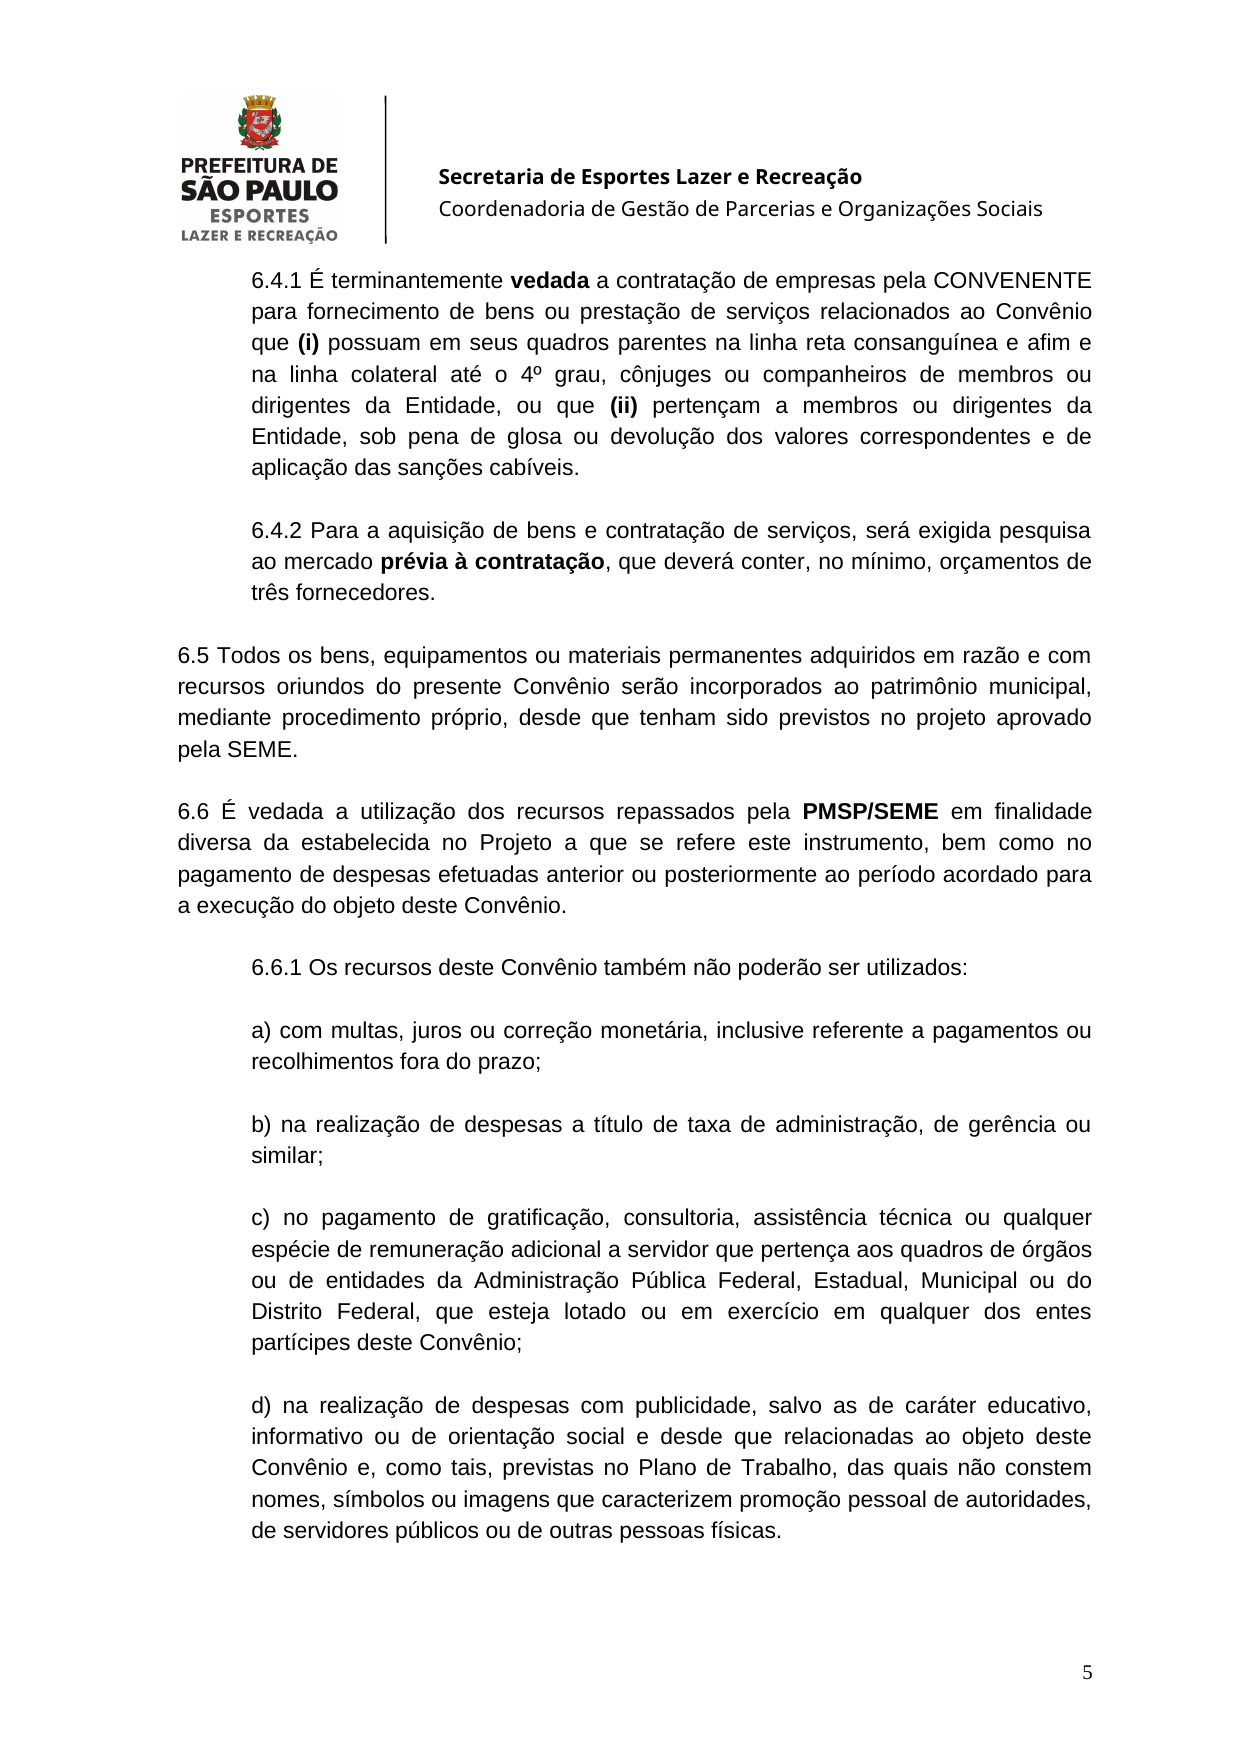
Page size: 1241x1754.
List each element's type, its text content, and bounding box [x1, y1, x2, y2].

text a) com multas, juros ou correção monetária, inclusive referente a pagamentos ou recolhimentos fora do prazo; [251, 1013, 1092, 1076]
text 6.6.1 Os recursos deste Convênio também não poderão ser utilizados: [177, 951, 1092, 982]
text 6.4.1 É terminantemente vedada a contratação de empresas pela CONVENENTE para fornecimento de bens ou prestação de serviços relacionados ao Convênio que (i) possuam em seus quadros parentes na linha reta consanguínea e afim e na linha colateral até o 4º grau, cônjuges ou companheiros de membros ou dirigentes da Entidade, ou que (ii) pertençam a membros ou dirigentes da Entidade, sob pena de glosa ou devolução dos valores correspondentes e de aplicação das sanções cabíveis. [177, 263, 1092, 482]
text d) na realização de despesas com publicidade, salvo as de caráter educativo, informativo ou de orientação social e desde que relacionadas ao objeto deste Convênio e, como tais, previstas no Plano de Trabalho, das quais não constem nomes, símbolos ou imagens que caracterizem promoção pessoal de autoridades, de servidores públicos ou de outras pessoas físicas. [251, 1388, 1092, 1544]
text 6.5 Todos os bens, equipamentos ou materiais permanentes adquiridos em razão e com recursos oriundos do presente Convênio serão incorporados ao patrimônio municipal, mediante procedimento próprio, desde que tenham sido previstos no projeto aprovado pela SEME. [177, 638, 1092, 763]
text 6.4.2 Para a aquisição de bens e contratação de serviços, será exigida pesquisa ao mercado prévia à contratação, que deverá conter, no mínimo, orçamentos de três fornecedores. [177, 513, 1092, 607]
picture [181, 95, 338, 244]
text b) na realização de despesas a título de taxa de administração, de gerência ou similar; [251, 1107, 1092, 1169]
text 6.6 É vedada a utilização dos recursos repassados pela PMSP/SEME em finalidade diversa da estabelecida no Projeto a que se refere este instrumento, bem como no pagamento de despesas efetuadas anterior ou posteriormente ao período acordado para a execução do objeto deste Convênio. [177, 794, 1092, 919]
text c) no pagamento de gratificação, consultoria, assistência técnica ou qualquer espécie de remuneração adicional a servidor que pertença aos quadros de órgãos ou de entidades da Administração Pública Federal, Estadual, Municipal ou do Distrito Federal, que esteja lotado ou em exercício em qualquer dos entes partícipes deste Convênio; [251, 1201, 1092, 1357]
